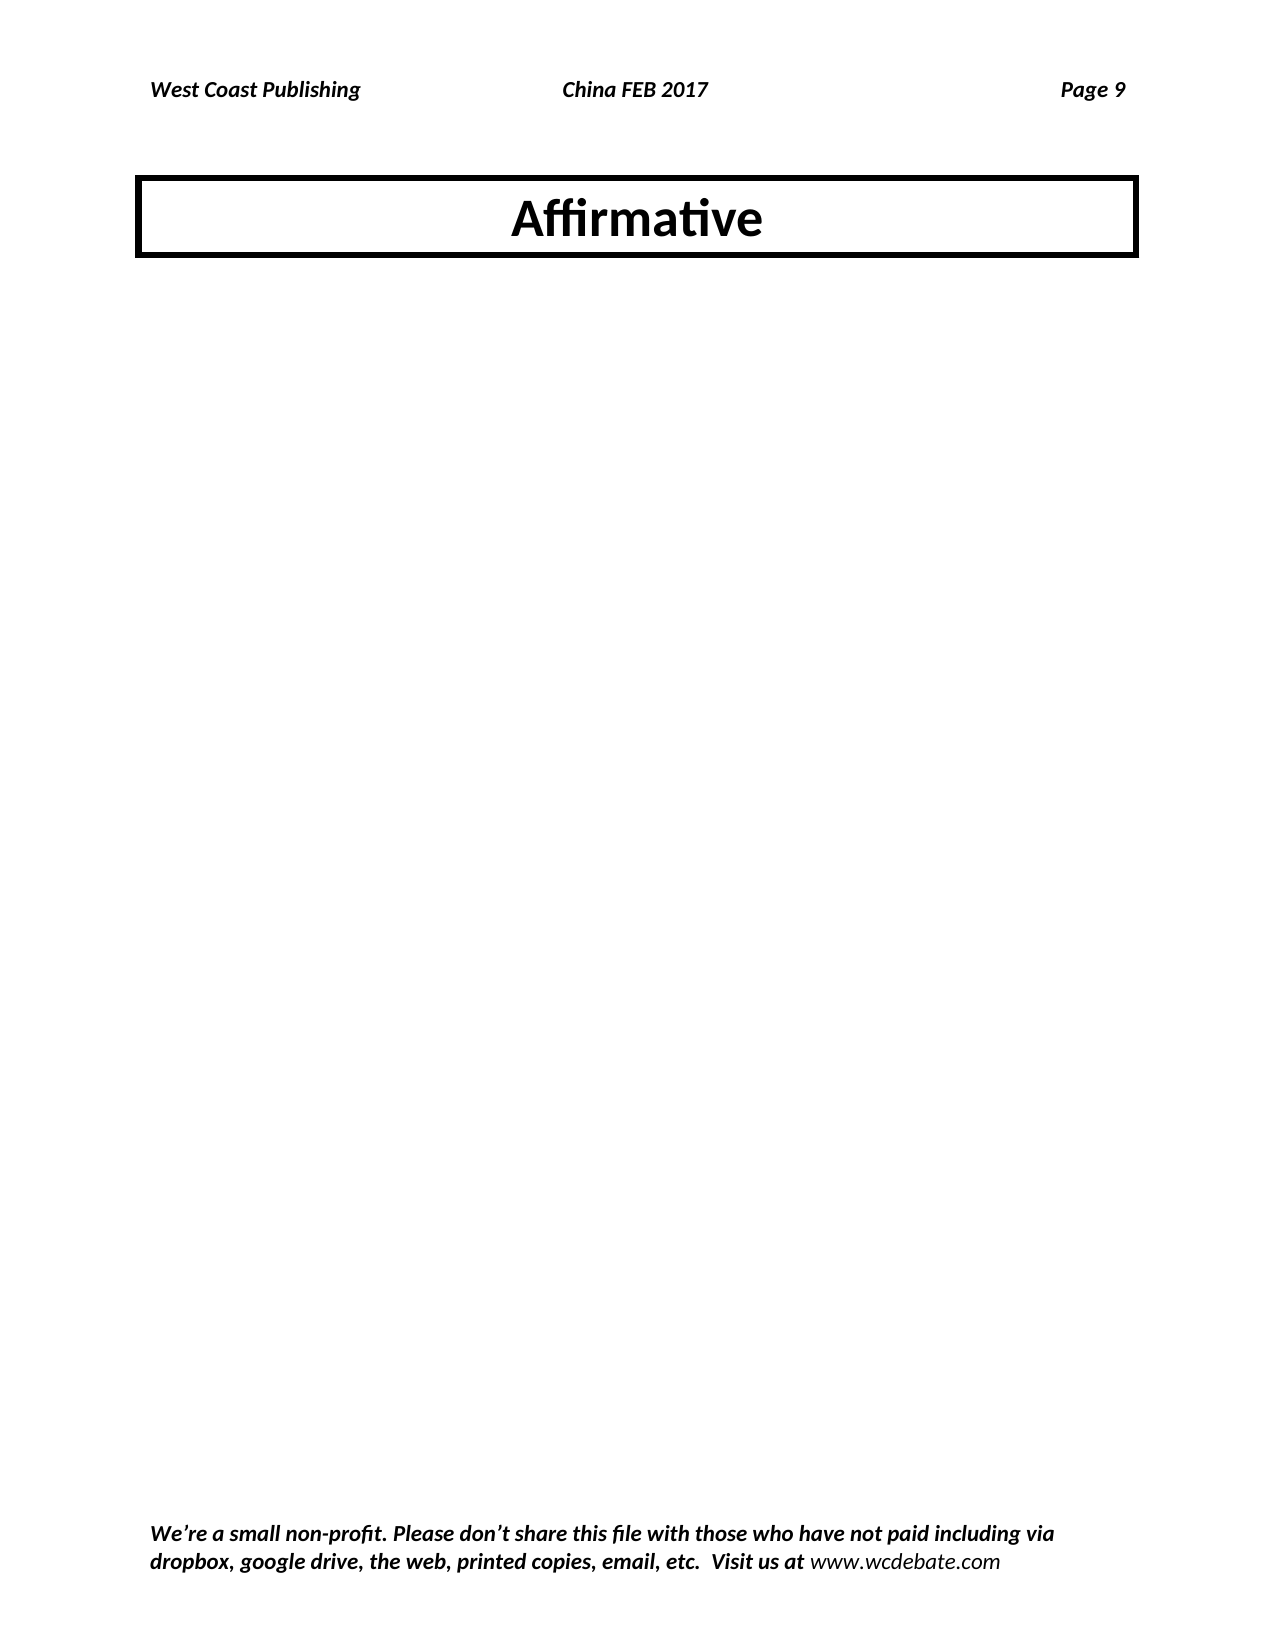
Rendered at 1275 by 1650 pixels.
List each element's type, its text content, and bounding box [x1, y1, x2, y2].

subtitle Affirmative [142, 181, 1133, 252]
